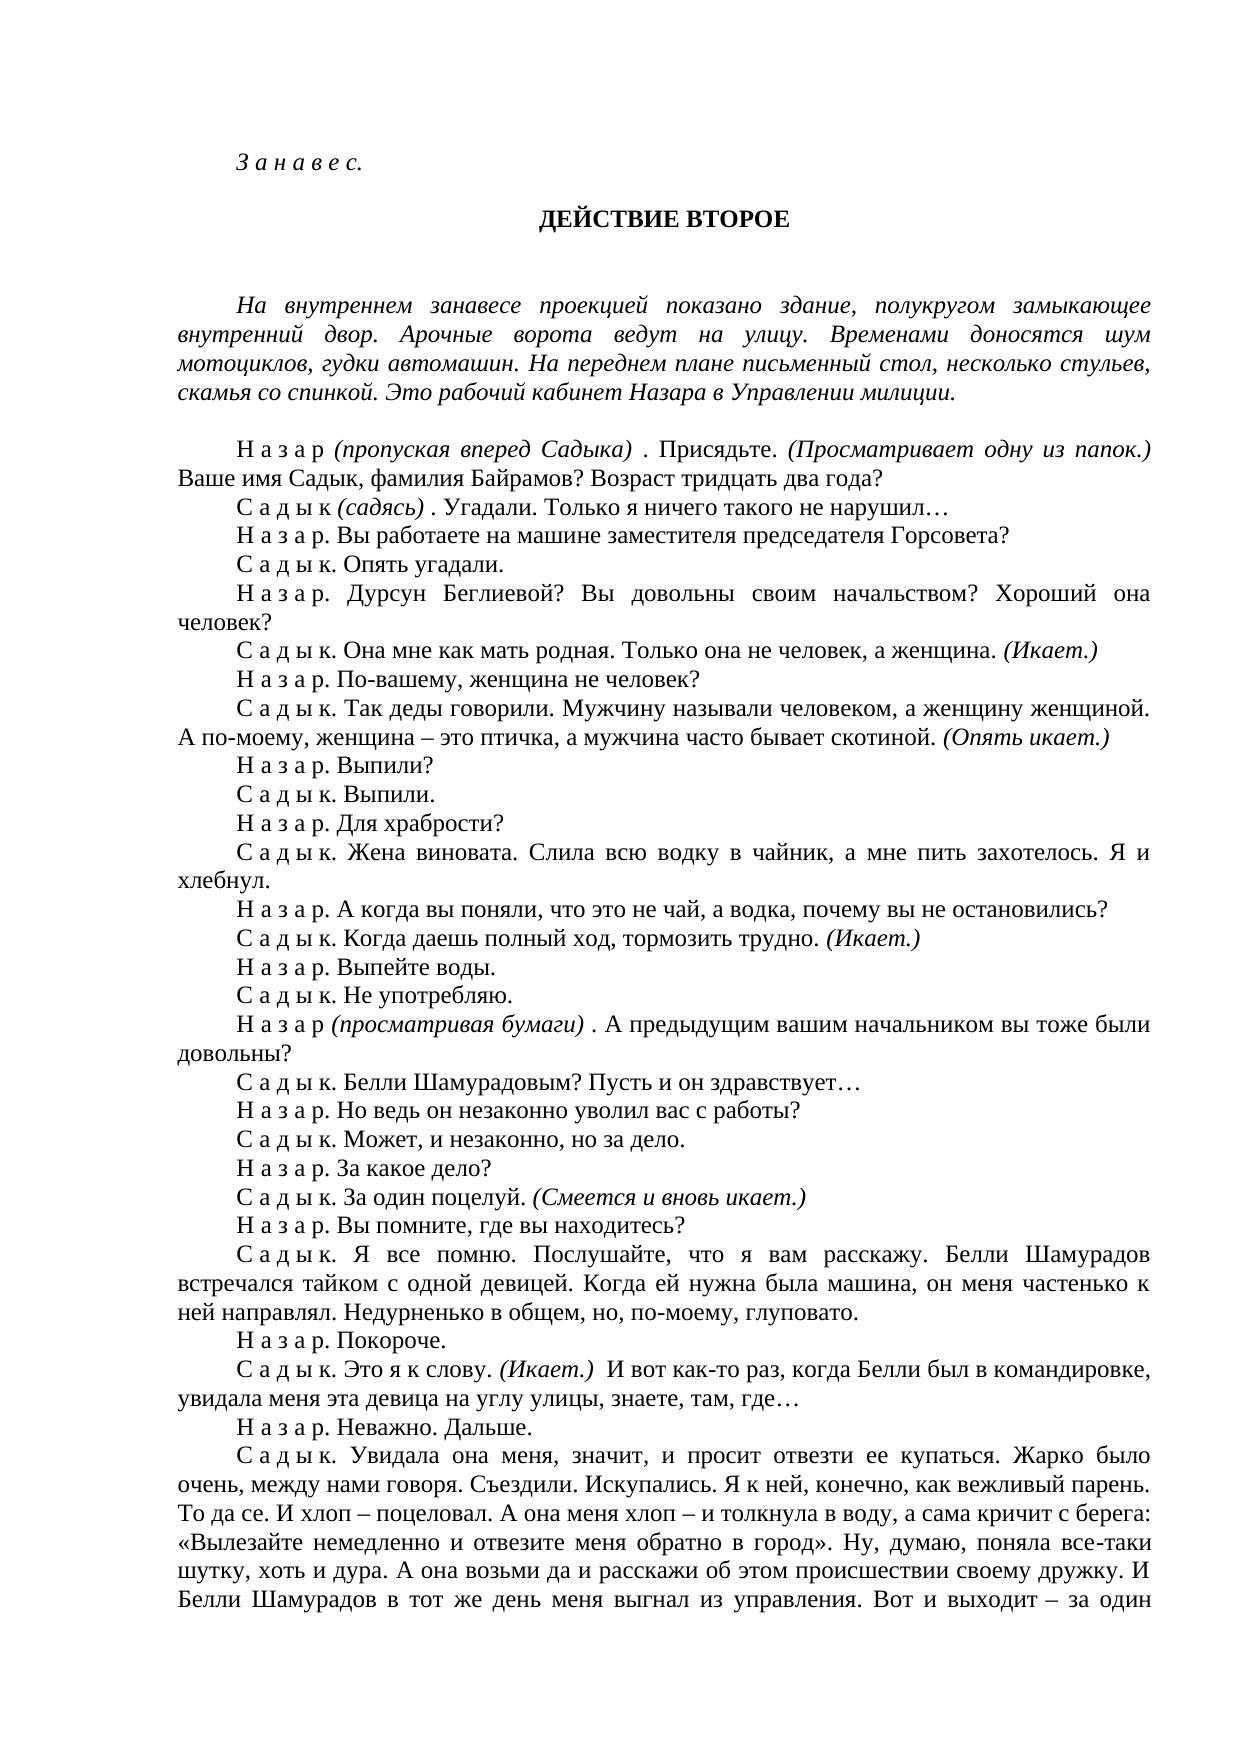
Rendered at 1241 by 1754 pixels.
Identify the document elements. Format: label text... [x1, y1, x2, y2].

text Н а з а р. Покороче. [177, 1326, 1152, 1354]
text Н а з а р. По-вашему, женщина не человек? [177, 664, 1152, 693]
text Н а з а р. Но ведь он незаконно уволил вас с работы? [177, 1096, 1152, 1124]
text С а д ы к. Жена виновата. Слила всю водку в чайник, а мне пить захотелось. Я и хлебнул. [177, 837, 1152, 894]
text Н а з а р. Вы работаете на машине заместителя председателя Горсовета? [177, 521, 1152, 549]
text На внутреннем занавесе проекцией показано здание, полукругом замыкающее внутренний двор. Арочные ворота ведут на улицу. Временами доносятся шум мотоциклов, гудки автомашин. На переднем плане письменный стол, несколько стульев, скамья со спинкой. Это рабочий кабинет Назара в Управлении милиции. [177, 291, 1152, 406]
subtitle ДЕЙСТВИЕ ВТОРОЕ [177, 204, 1152, 233]
text С а д ы к. Когда даешь полный ход, тормозить трудно. (Икает.) [177, 923, 1152, 952]
text Н а з а р. Для храбрости? [177, 808, 1152, 837]
text С а д ы к. Не употребляю. [177, 981, 1152, 1009]
text С а д ы к. Опять угадали. [177, 549, 1152, 578]
text С а д ы к. Это я к слову. (Икает.) И вот как-то раз, когда Белли был в командировке, увидала меня эта девица на углу улицы, знаете, там, где… [177, 1354, 1152, 1412]
text С а д ы к. Может, и незаконно, но за дело. [177, 1124, 1152, 1153]
text Н а з а р. А когда вы поняли, что это не чай, а водка, почему вы не остановились? [177, 894, 1152, 923]
text Н а з а р. Дурсун Беглиевой? Вы довольны своим начальством? Хороший она человек? [177, 578, 1152, 636]
text Н а з а р. Неважно. Дальше. [177, 1412, 1152, 1441]
text С а д ы к (садясь) . Угадали. Только я ничего такого не нарушил… [177, 492, 1152, 521]
text З а н а в е с. [177, 147, 1152, 176]
text С а д ы к. Она мне как мать родная. Только она не человек, а женщина. (Икает.) [177, 636, 1152, 664]
text С а д ы к. Выпили. [177, 779, 1152, 808]
text Н а з а р (просматривая бумаги) . А предыдущим вашим начальником вы тоже были довольны? [177, 1009, 1152, 1067]
text Н а з а р. Выпейте воды. [177, 952, 1152, 981]
text Н а з а р. Выпили? [177, 751, 1152, 779]
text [177, 1441, 1152, 1613]
text Н а з а р. За какое дело? [177, 1153, 1152, 1182]
text С а д ы к. Белли Шамурадовым? Пусть и он здравствует… [177, 1067, 1152, 1096]
text С а д ы к. За один поцелуй. (Смеется и вновь икает.) [177, 1182, 1152, 1211]
text С а д ы к. Я все помню. Послушайте, что я вам расскажу. Белли Шамурадов встречался тайком с одной девицей. Когда ей нужна была машина, он меня частенько к ней направлял. Недурненько в общем, но, по-моему, глуповато. [177, 1239, 1152, 1326]
text Н а з а р (пропуская вперед Садыка) . Присядьте. (Просматривает одну из папок.) Ваше имя Садык, фамилия Байрамов? Возраст тридцать два года? [177, 434, 1152, 492]
text Н а з а р. Вы помните, где вы находитесь? [177, 1211, 1152, 1239]
text С а д ы к. Так деды говорили. Мужчину называли человеком, а женщину женщиной. А по-моему, женщина – это птичка, а мужчина часто бывает скотиной. (Опять икает.) [177, 693, 1152, 751]
